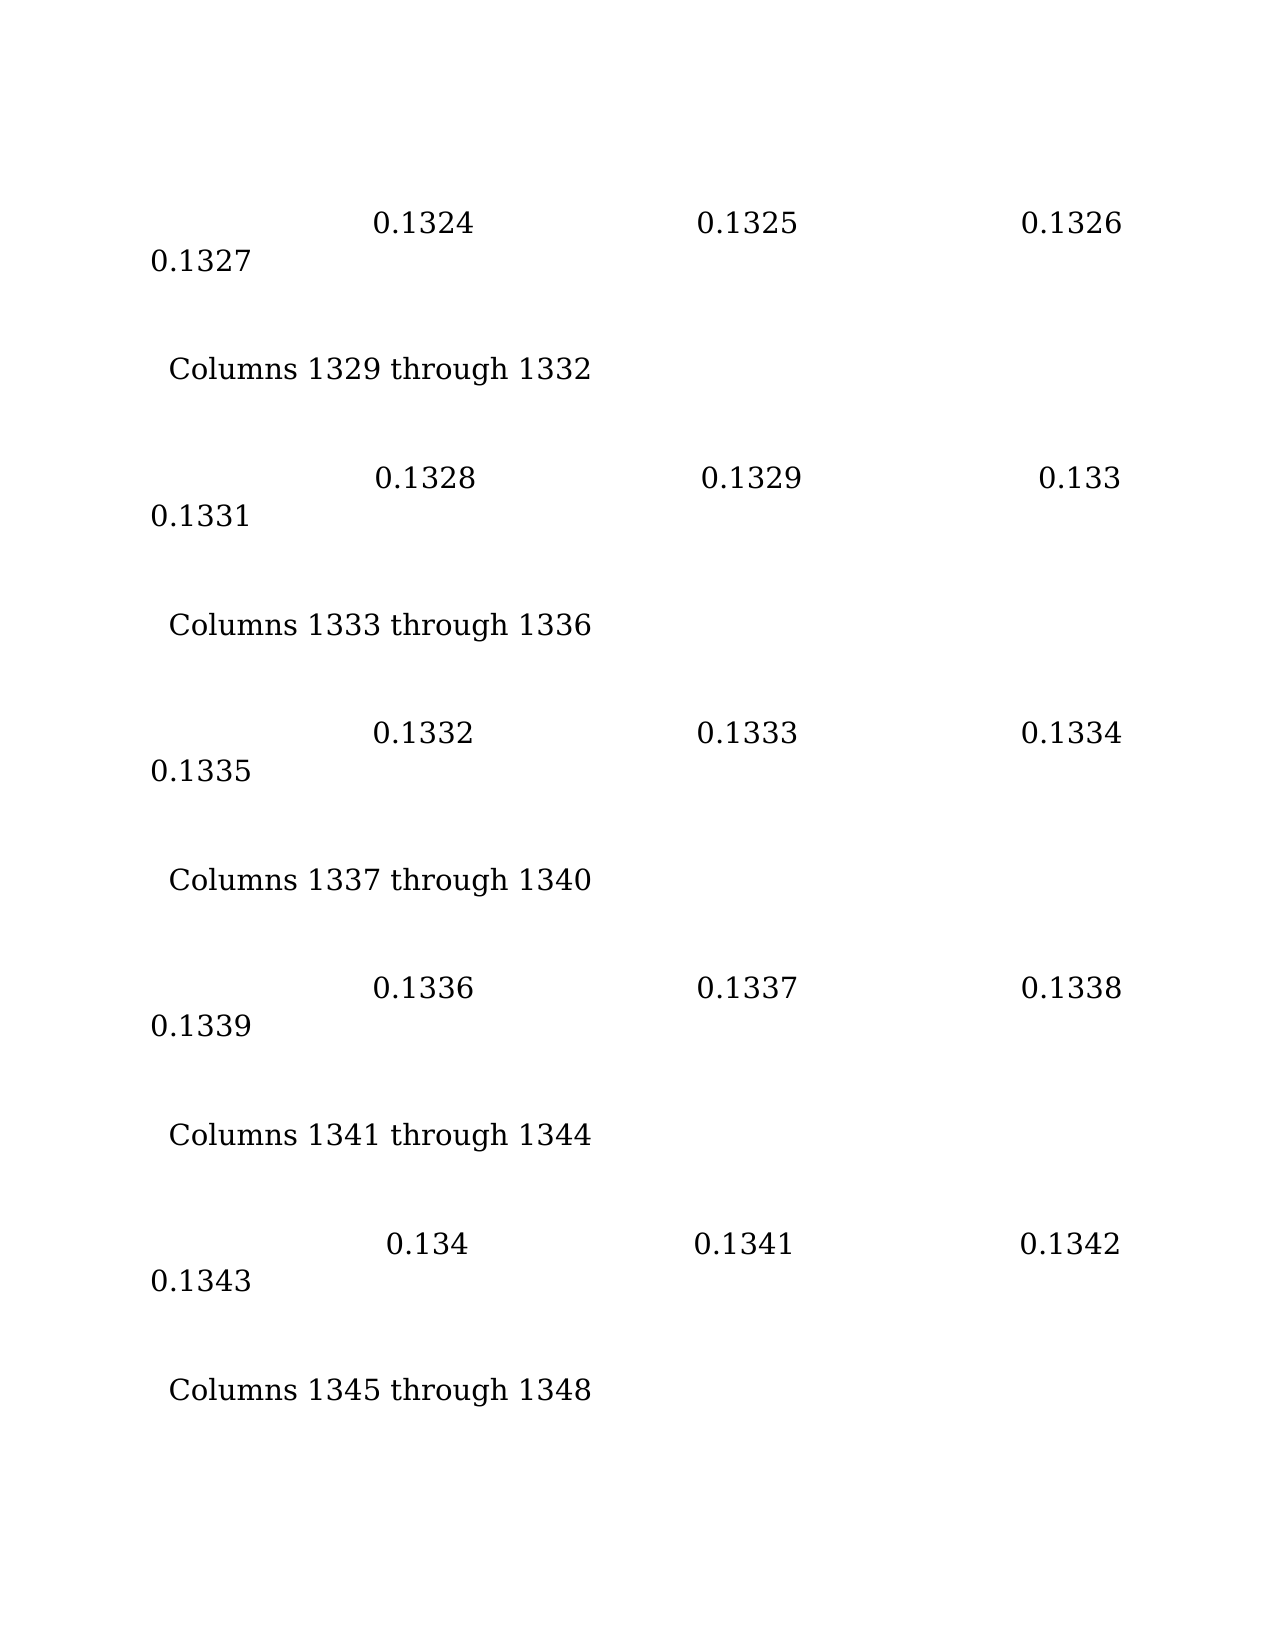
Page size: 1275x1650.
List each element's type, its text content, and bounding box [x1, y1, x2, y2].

text 0.1336 0.1337 0.1338 0.1339 [150, 970, 1125, 1043]
text 0.1324 0.1325 0.1326 0.1327 [150, 204, 1125, 277]
text Columns 1329 through 1332 [150, 351, 1125, 386]
text Columns 1337 through 1340 [150, 861, 1125, 896]
text Columns 1345 through 1348 [150, 1372, 1125, 1407]
text 0.1332 0.1333 0.1334 0.1335 [150, 715, 1125, 787]
text 0.134 0.1341 0.1342 0.1343 [150, 1225, 1125, 1298]
text 0.1328 0.1329 0.133 0.1331 [150, 459, 1125, 532]
text Columns 1341 through 1344 [150, 1116, 1125, 1151]
text Columns 1333 through 1336 [150, 606, 1125, 641]
